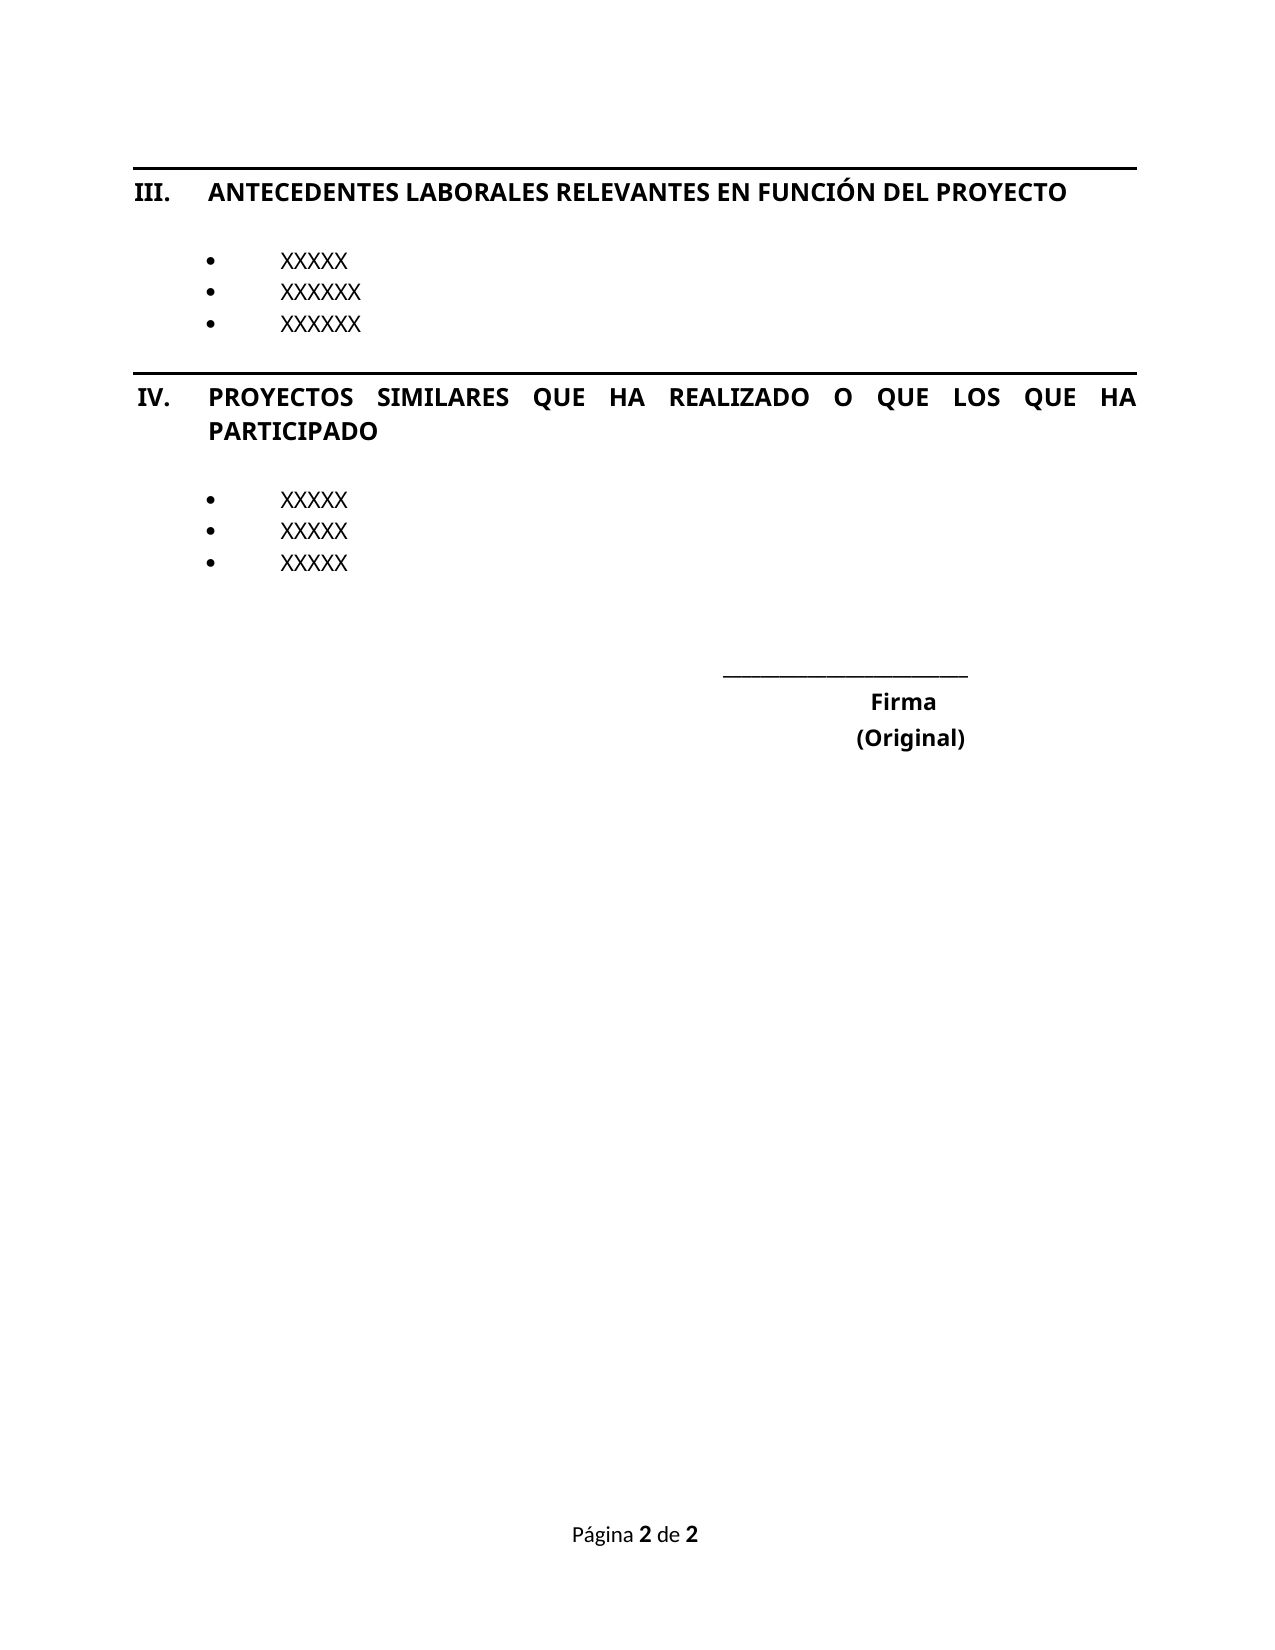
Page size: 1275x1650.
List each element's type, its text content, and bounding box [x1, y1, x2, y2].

list xxxxx [133, 484, 1137, 515]
list xxxxxx [133, 276, 1137, 308]
list xxxxx [133, 245, 1137, 276]
list xxxxX [133, 515, 1137, 547]
text (Original) [783, 722, 1137, 753]
list xxxxxx [133, 308, 1137, 339]
list PROYECTOS SIMILARES QUE HA REALIZADO O QUE LOS QUE HA PARTICIPADO [170, 380, 1137, 448]
list Antecedentes lABORALES RELEVANTES EN FUNCIÓN DEL PROYECTO [170, 175, 1137, 209]
text __________________________ [649, 650, 1137, 681]
list xxxxX [133, 547, 1137, 578]
text Firma [797, 686, 1137, 717]
